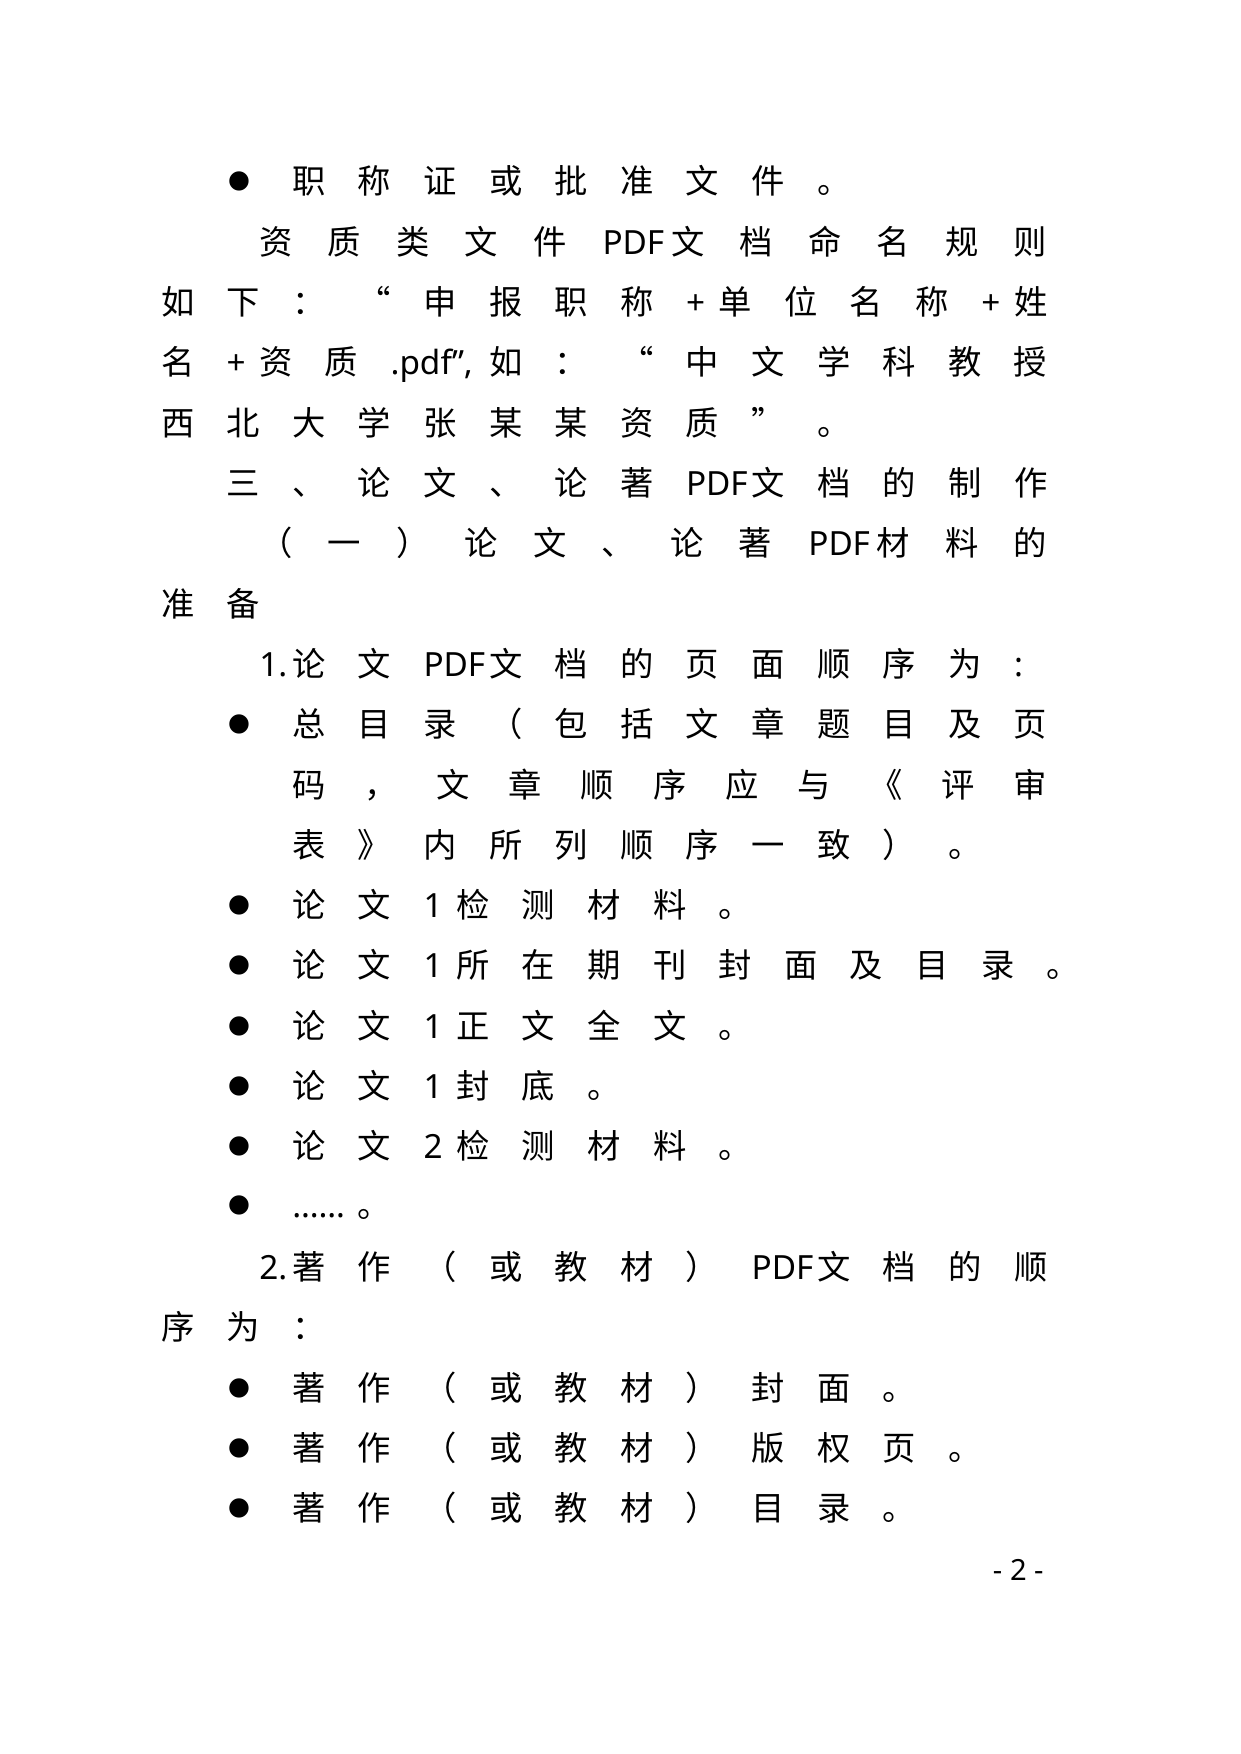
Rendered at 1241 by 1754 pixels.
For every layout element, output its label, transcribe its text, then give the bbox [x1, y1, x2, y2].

list 总目录（包括文章题目及页码，文章顺序应与《评审表》内所列顺序一致）。 [219, 692, 1079, 873]
text 1.论文PDF文档的页面顺序为: [161, 632, 1079, 692]
list ……。 [219, 1174, 1079, 1235]
list 论文2检测材料。 [219, 1114, 1079, 1174]
list 论文1正文全文。 [219, 993, 1079, 1054]
list 论文1所在期刊封面及目录。 [219, 933, 1079, 993]
text （一）论文、论著PDF材料的准备 [161, 511, 1079, 632]
text 2.著作（或教材）PDF文档的顺序为： [161, 1235, 1079, 1355]
list 著作（或教材）目录。 [219, 1476, 1079, 1536]
text 资质类文件PDF文档命名规则如下：“申报职称+单位名称+姓名+资质.pdf”,如：“中文学科教授西北大学张某某资质”。 [161, 209, 1079, 451]
list 著作（或教材）版权页。 [219, 1416, 1079, 1476]
text 三、论文、论著PDF文档的制作 [161, 451, 1079, 511]
list 论文1封底。 [219, 1054, 1079, 1114]
list 职称证或批准文件。 [219, 149, 1079, 209]
list 论文1检测材料。 [219, 873, 1079, 933]
list 著作（或教材）封面。 [219, 1355, 1079, 1416]
